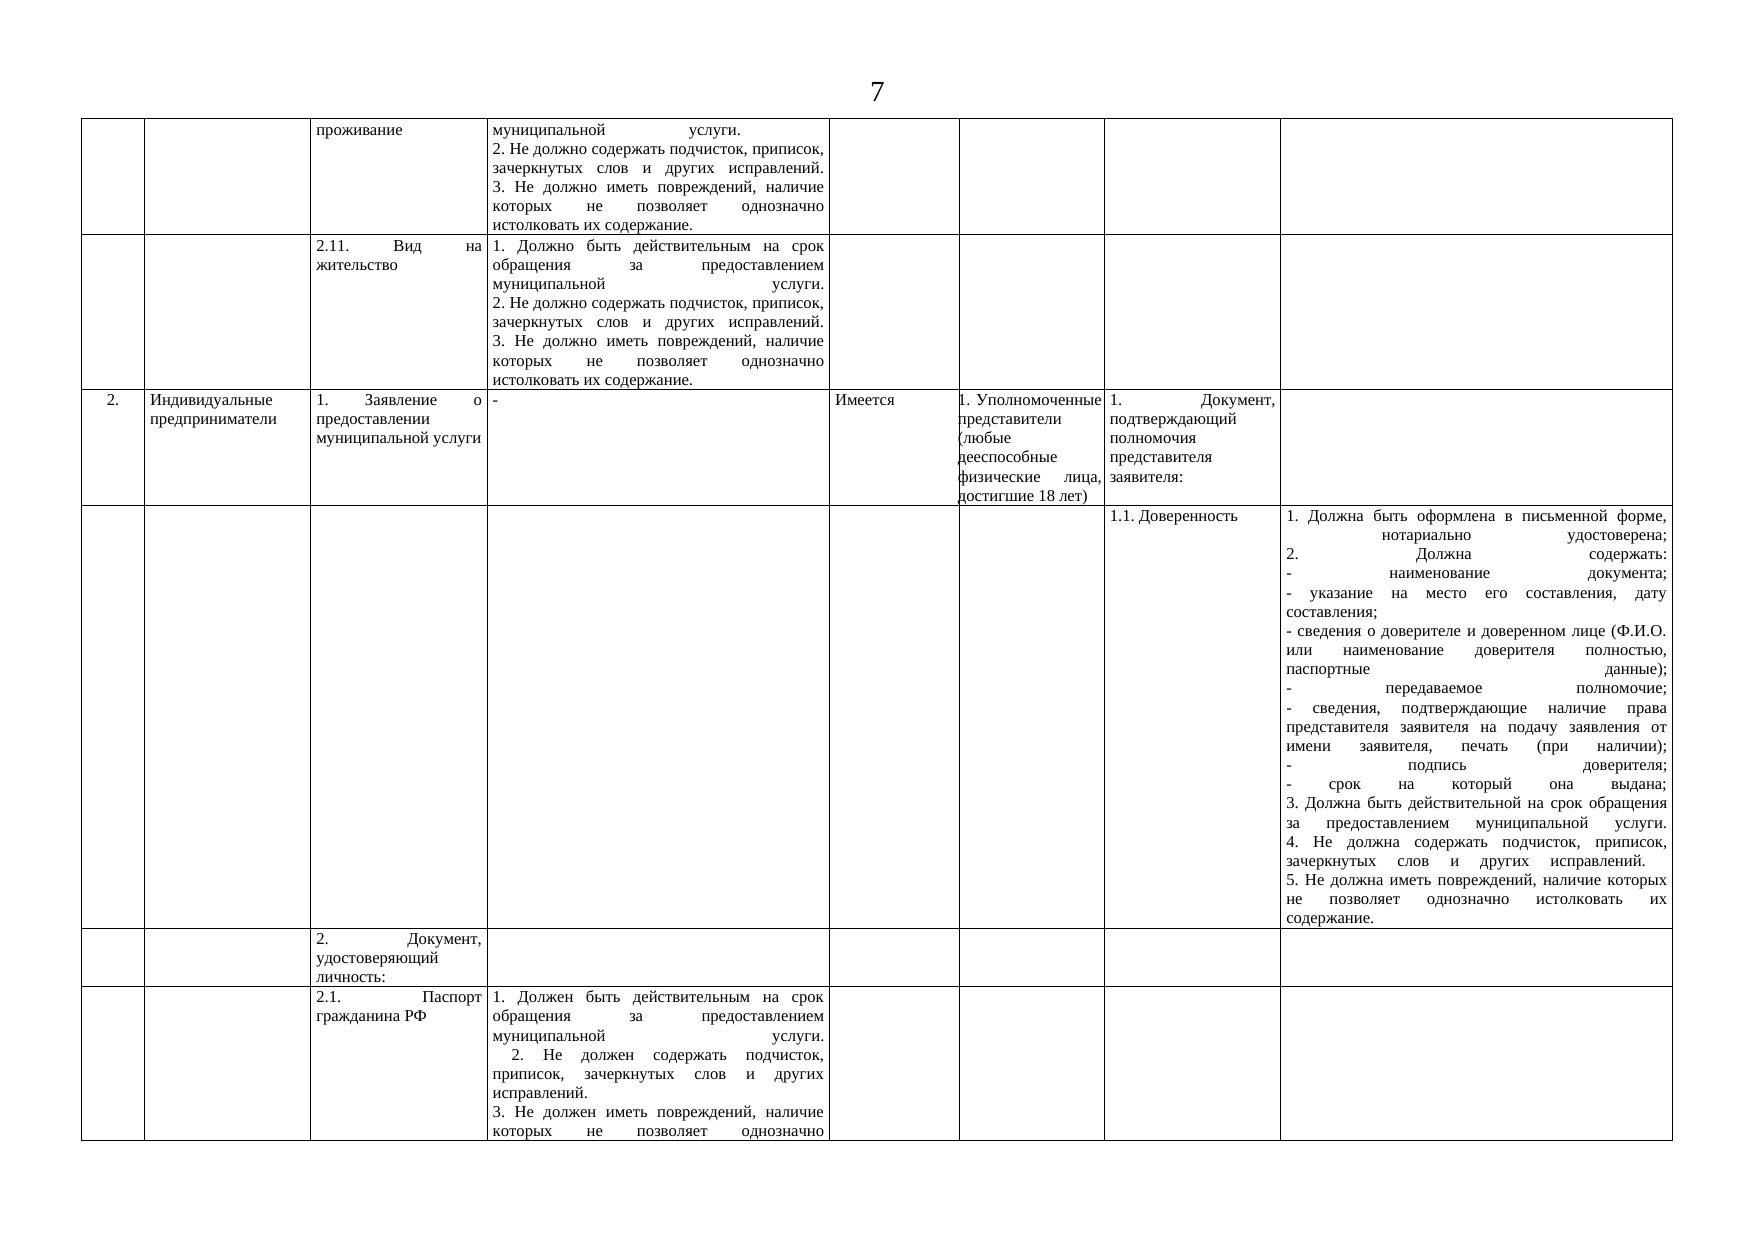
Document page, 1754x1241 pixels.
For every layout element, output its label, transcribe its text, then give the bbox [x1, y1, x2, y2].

table_cell [1105, 987, 1280, 1140]
table_cell [1281, 119, 1672, 234]
table_cell [488, 929, 829, 986]
table_cell [311, 506, 487, 927]
table_cell [960, 987, 1104, 1140]
table_cell [1281, 390, 1672, 505]
table_cell [145, 506, 310, 927]
table_cell - [488, 390, 829, 505]
table_cell [830, 506, 959, 927]
table_cell 1. Документ, подтверждающий полномочия представителя заявителя: [1105, 390, 1280, 505]
table_cell 2.11. Вид на жительство [311, 235, 487, 389]
table_cell 2. Документ, удостоверяющий личность: [311, 929, 487, 986]
table_cell [145, 987, 310, 1140]
table_cell [1105, 235, 1280, 389]
table_cell [145, 929, 310, 986]
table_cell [311, 987, 487, 1140]
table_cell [488, 119, 829, 234]
table_cell Имеется [830, 390, 959, 505]
table_cell [145, 119, 310, 234]
table_cell [82, 987, 144, 1140]
table_cell [1105, 119, 1280, 234]
table_cell [82, 506, 144, 927]
table_cell [1281, 929, 1672, 986]
table_cell [82, 119, 144, 234]
table_cell [145, 235, 310, 389]
table_cell 1.1. Доверенность [1105, 506, 1280, 927]
table_cell [960, 235, 1104, 389]
table_cell [830, 929, 959, 986]
table_cell [960, 929, 1104, 986]
table_cell [82, 929, 144, 986]
table_cell 1. Заявление о предоставлении муниципальной услуги [311, 390, 487, 505]
table_cell [830, 235, 959, 389]
table_cell [82, 235, 144, 389]
table_cell [960, 119, 1104, 234]
table_cell [1105, 929, 1280, 986]
table_cell 1. Должна быть оформлена в письменной форме, нотариально удостоверена; 2. Должна содержать: - наименование документа; - указание на место его составления, дату составления; - сведения о доверителе и доверенном лице (Ф.И.О. или наименование доверителя полностью, паспортные данные); - передаваемое полномочие; - сведения, подтверждающие наличие права представителя заявителя на подачу заявления от имени заявителя, печать (при наличии); - подпись доверителя; - срок на который она выдана; 3. Должна быть действительной на срок обращения за предоставлением муниципальной услуги. 4. Не должна содержать подчисток, приписок, зачеркнутых слов и других исправлений. 5. Не должна иметь повреждений, наличие которых не позволяет однозначно истолковать их содержание. [1281, 506, 1672, 927]
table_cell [488, 987, 829, 1140]
table_cell [830, 119, 959, 234]
table_cell [488, 506, 829, 927]
table_cell [960, 506, 1104, 927]
table_cell Индивидуальные предприниматели [145, 390, 310, 505]
table_cell 1. Уполномоченные представители (любые дееспособные физические лица, достигшие 18 лет) [960, 390, 1104, 505]
table_cell 2. [82, 390, 144, 505]
table_cell [1281, 235, 1672, 389]
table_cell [311, 119, 487, 234]
table_cell [830, 987, 959, 1140]
table_cell [1281, 987, 1672, 1140]
